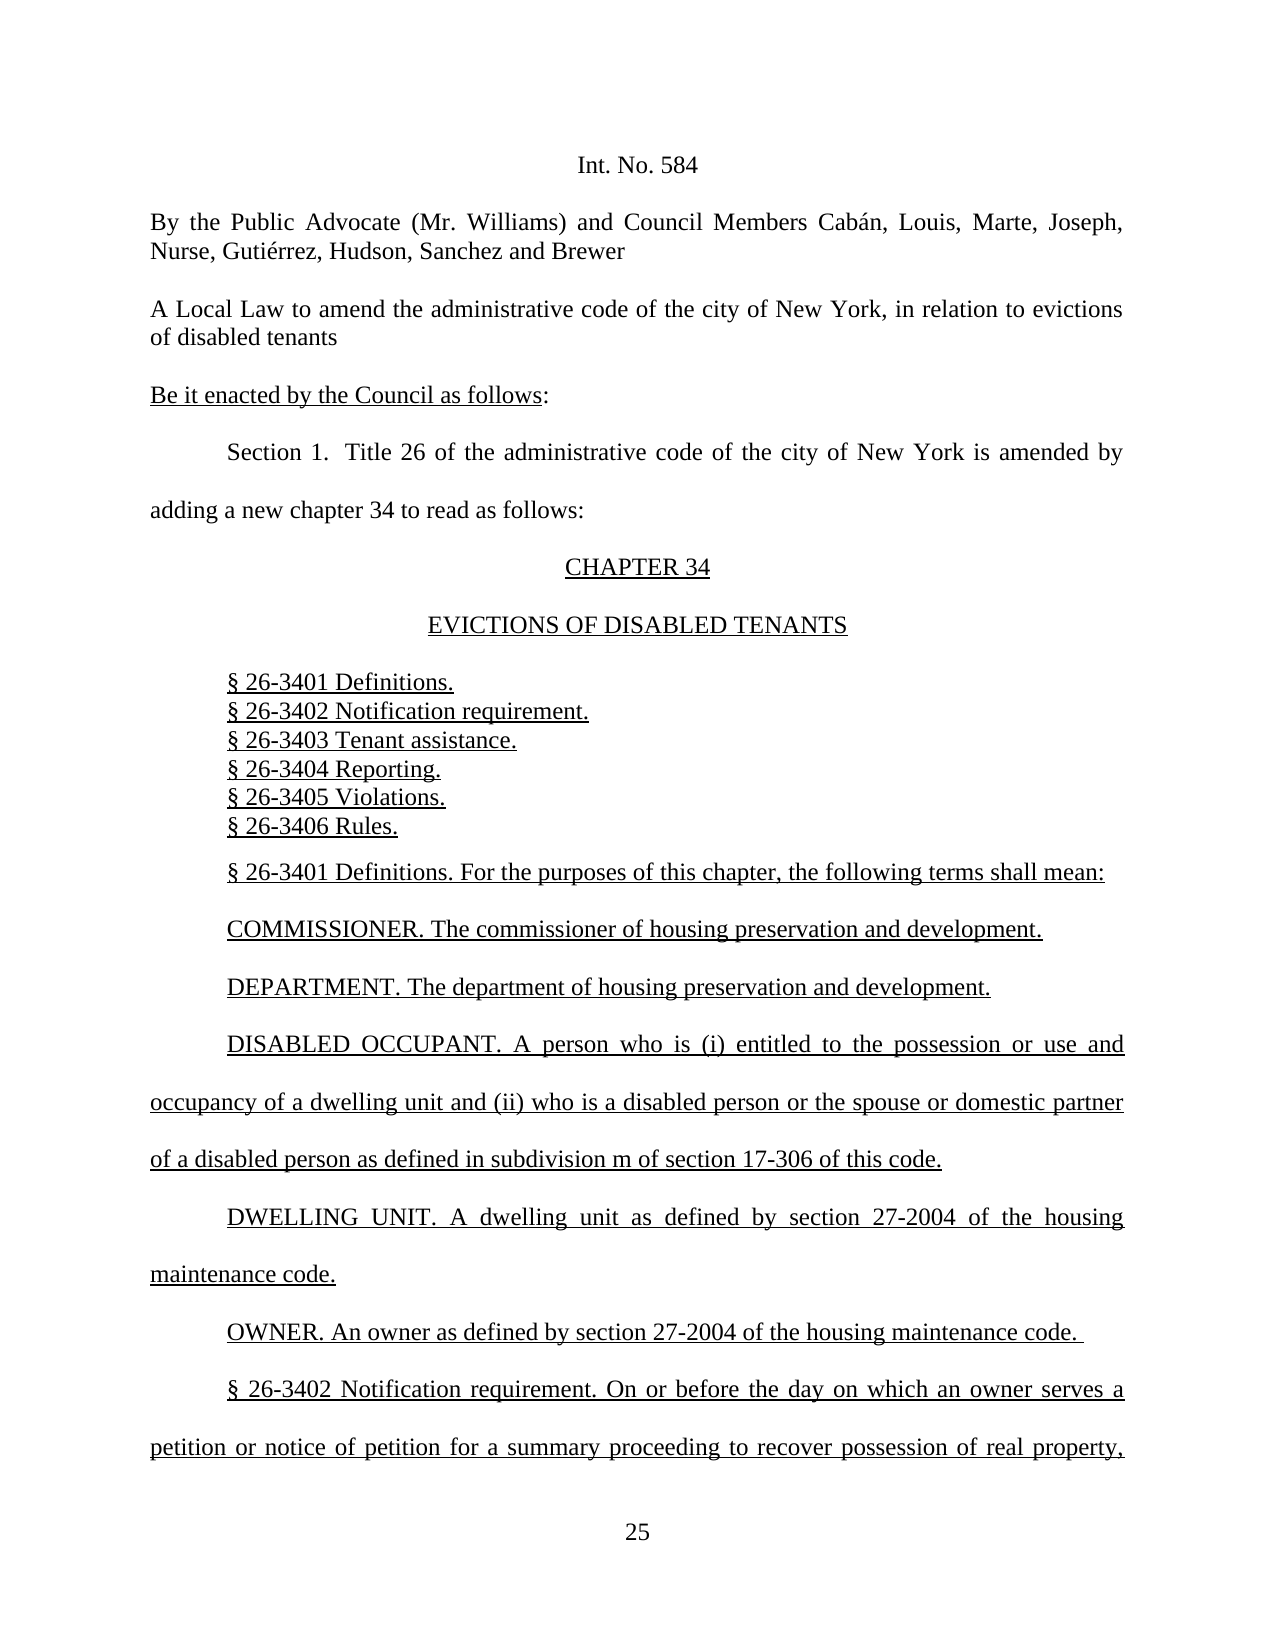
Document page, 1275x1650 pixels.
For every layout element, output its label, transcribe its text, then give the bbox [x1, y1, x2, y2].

text Int. No. 584 [150, 150, 1125, 179]
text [150, 1374, 1125, 1457]
text OWNER. An owner as defined by section 27-2004 of the housing maintenance code. [150, 1317, 1125, 1346]
text Section 1. Title 26 of the administrative code of the city of New York is amended by adding a new chapter 34 to read as follows: [150, 437, 1125, 524]
text DEPARTMENT. The department of housing preservation and development. [150, 972, 1125, 1001]
text COMMISSIONER. The commissioner of housing preservation and development. [150, 914, 1125, 943]
text § 26-3405 Violations. [150, 782, 1125, 811]
text A Local Law to amend the administrative code of the city of New York, in relation to evictions of disabled tenants [150, 294, 1125, 351]
text DWELLING UNIT. A dwelling unit as defined by section 27-2004 of the housing maintenance code. [150, 1202, 1125, 1288]
text DISABLED OCCUPANT. A person who is (i) entitled to the possession or use and occupancy of a dwelling unit and (ii) who is a disabled person or the spouse or domestic partner of a disabled person as defined in subdivision m of section 17-306 of this code. [150, 1029, 1125, 1173]
text § 26-3402 Notification requirement. [150, 696, 1125, 725]
text § 26-3403 Tenant assistance. [150, 725, 1125, 754]
text EVICTIONS OF DISABLED TENANTS [150, 610, 1125, 639]
text § 26-3401 Definitions. [150, 667, 1125, 696]
text CHAPTER 34 [150, 552, 1125, 581]
text Be it enacted by the Council as follows: [150, 380, 1125, 409]
text § 26-3406 Rules. [150, 811, 1125, 840]
text By the Public Advocate (Mr. Williams) and Council Members Cabán, Louis, Marte, Joseph, Nurse, Gutiérrez, Hudson, Sanchez and Brewer [150, 207, 1125, 265]
text § 26-3401 Definitions. For the purposes of this chapter, the following terms shall mean: [150, 857, 1125, 886]
text § 26-3404 Reporting. [150, 754, 1125, 782]
